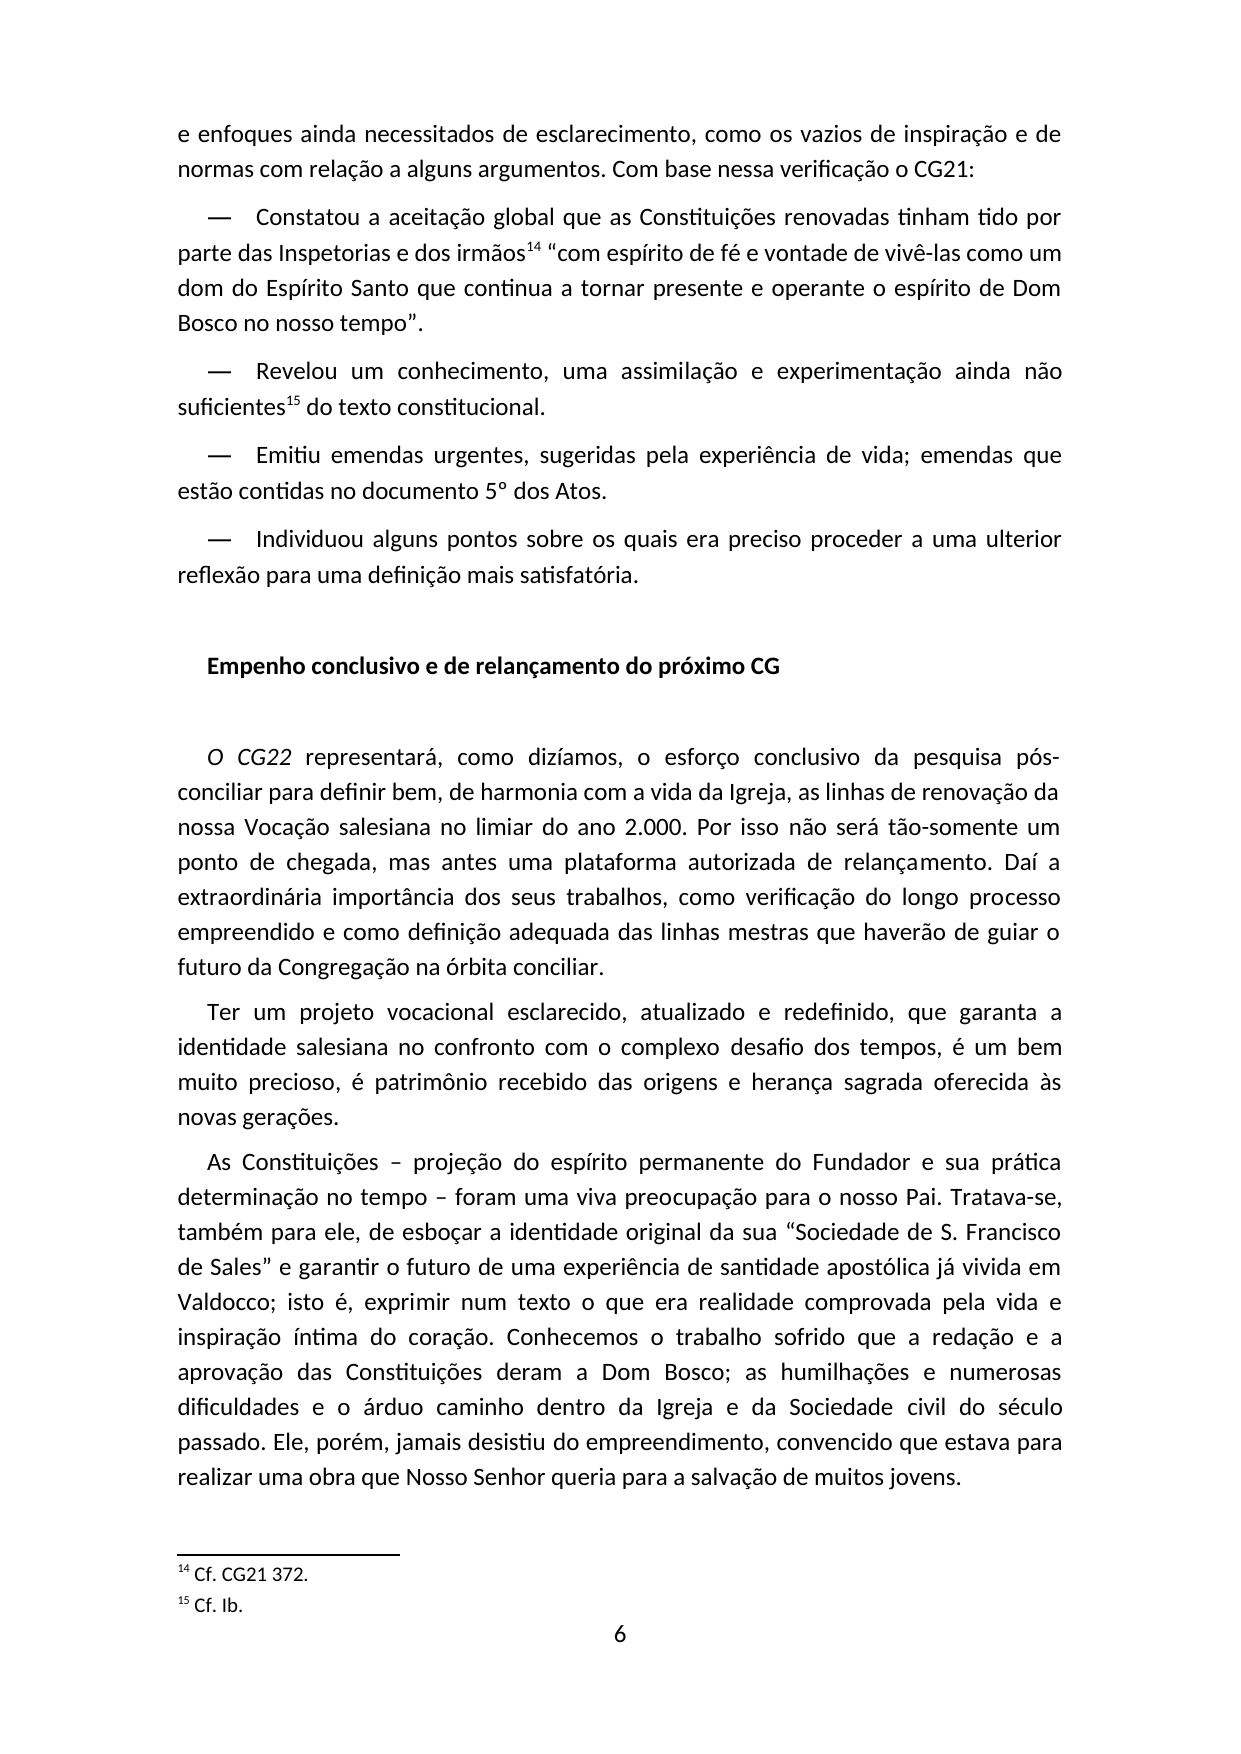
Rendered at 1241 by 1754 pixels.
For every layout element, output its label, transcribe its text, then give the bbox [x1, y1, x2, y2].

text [177, 118, 1063, 184]
list Revelou um conhecimento, uma assimilação e experimentação ainda não suficientes do texto constitucional. [177, 352, 1063, 422]
text O CG22 representará, como dizíamos, o esforço conclusivo da pesquisa pós-conciliar para definir bem, de harmonia com a vida da Igreja, as linhas de renovação da nossa Vocação salesiana no limiar do ano 2.000. Por isso não será tão-somente um ponto de chegada, mas antes uma plataforma autorizada de relançamento. Daí a extraordinária importância dos seus trabalhos, como verificação do longo processo empreendido e como definição adequada das linhas mestras que haverão de guiar o futuro da Congregação na órbita conciliar. [177, 741, 1061, 981]
text Empenho conclusivo e de relançamento do próximo CG [177, 650, 943, 680]
list Emitiu emendas urgentes, sugeridas pela experiência de vida; emendas que estão contidas no documento 5º dos Atos. [177, 436, 1063, 506]
text Ter um projeto vocacional esclarecido, atualizado e redefinido, que garanta a identidade salesiana no confronto com o complexo desafio dos tempos, é um bem muito precioso, é patrimônio recebido das origens e herança sagrada oferecida às novas gerações. [177, 996, 1063, 1132]
text As Constituições – projeção do espírito permanente do Fundador e sua prática determinação no tempo – foram uma viva preocupação para o nosso Pai. Tratava-se, também para ele, de esboçar a identidade original da sua “Sociedade de S. Francisco de Sales” e garantir o futuro de uma experiência de santidade apostólica já vivida em Valdocco; isto é, exprimir num texto o que era realidade comprovada pela vida e inspiração íntima do coração. Conhecemos o trabalho sofrido que a redação e a aprovação das Constituições deram a Dom Bosco; as humilhações e numerosas dificuldades e o árduo caminho dentro da Igreja e da Sociedade civil do século passado. Ele, porém, jamais desistiu do empreendimento, convencido que estava para realizar uma obra que Nosso Senhor queria para a salvação de muitos jovens. [177, 1146, 1063, 1492]
list Individuou alguns pontos sobre os quais era preciso proceder a uma ulterior reflexão para uma definição mais satisfatória. [177, 520, 1063, 589]
list Constatou a aceitação global que as Constituições renovadas tinham tido por parte das Inspetorias e dos irmãos “com espírito de fé e vontade de vivê-las como um dom do Espírito Santo que continua a tornar presente e operante o espírito de Dom Bosco no nosso tempo”. [177, 198, 1063, 338]
